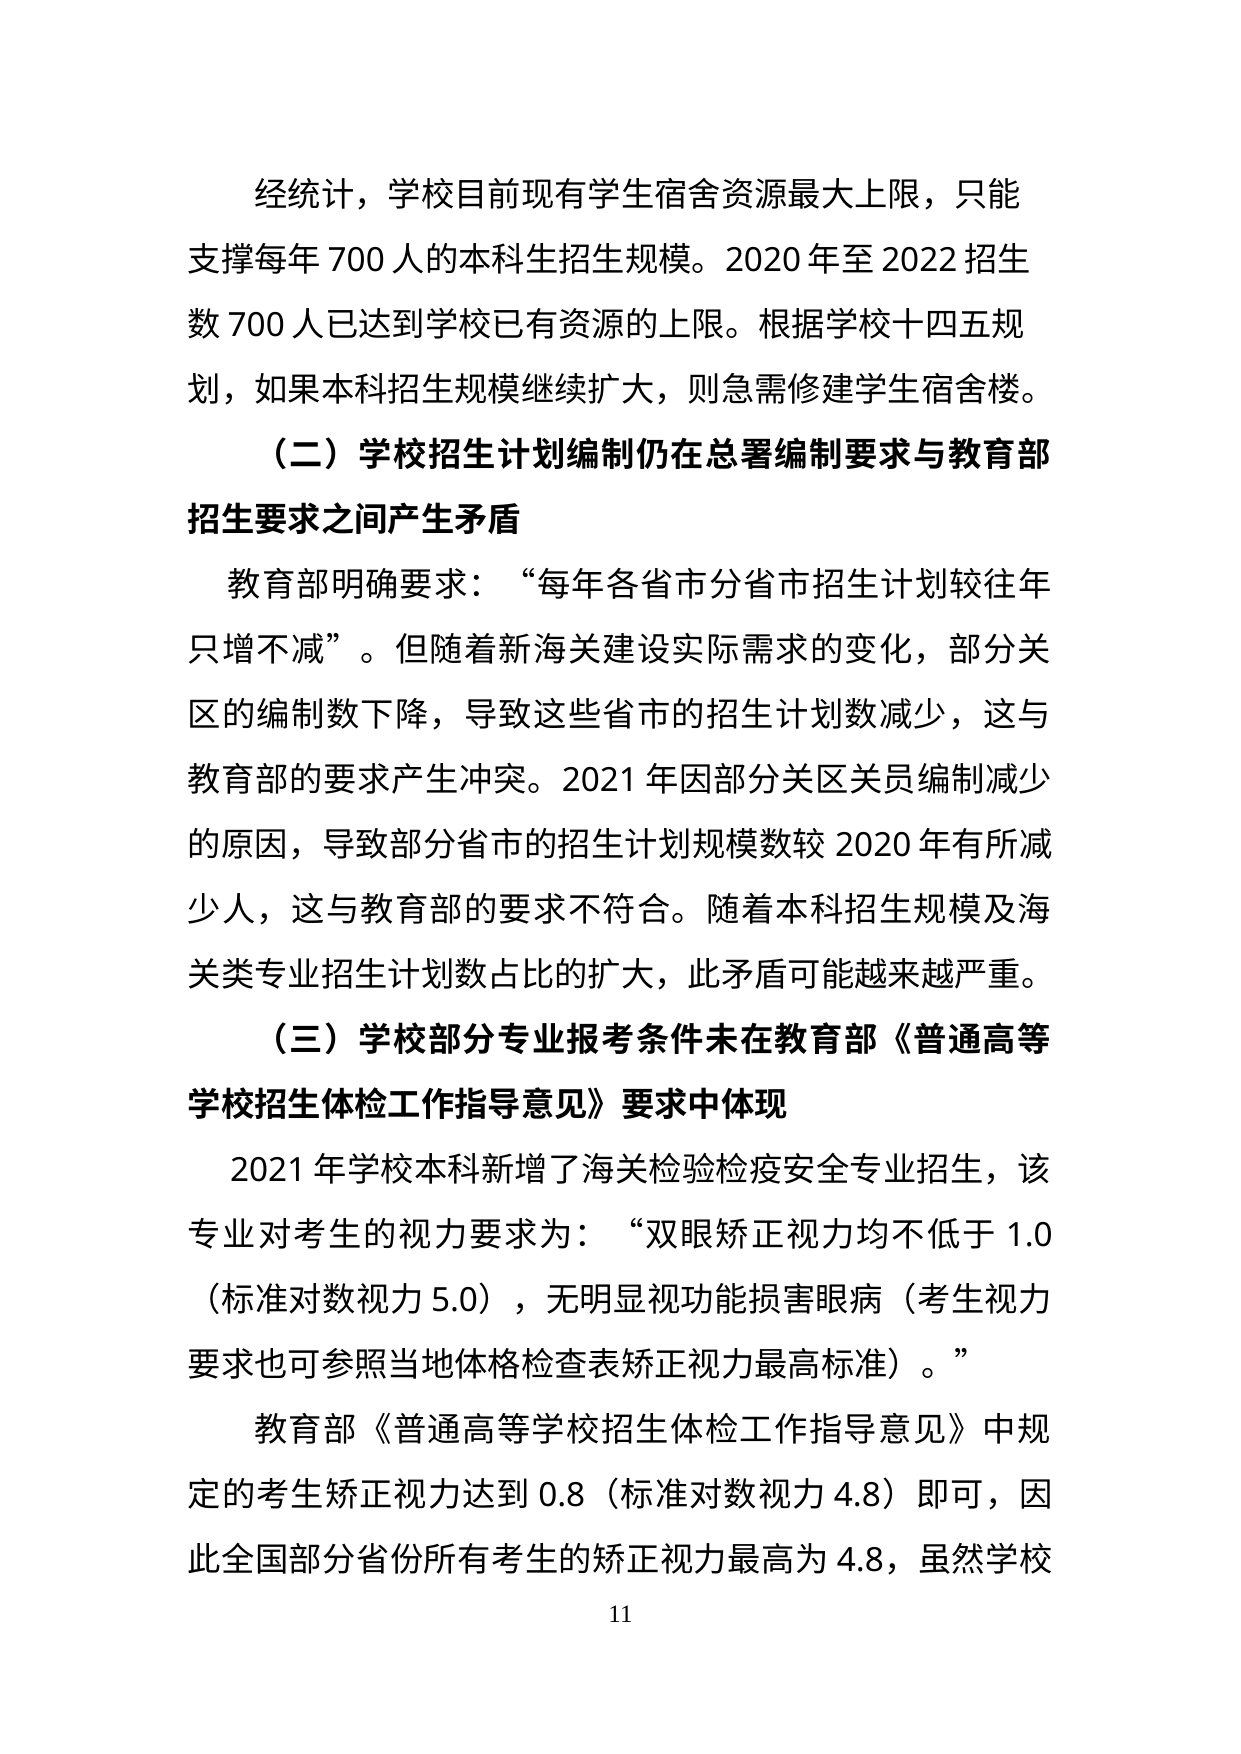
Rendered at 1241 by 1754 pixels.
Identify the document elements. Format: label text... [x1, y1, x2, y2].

text 2021年学校本科新增了海关检验检疫安全专业招生，该专业对考生的视力要求为：“双眼矫正视力均不低于1.0（标准对数视力5.0），无明显视功能损害眼病（考生视力要求也可参照当地体格检查表矫正视力最高标准）。” [187, 1134, 1053, 1394]
text （二）学校招生计划编制仍在总署编制要求与教育部招生要求之间产生矛盾 教育部明确要求：“每年各省市分省市招生计划较往年只增不减”。但随着新海关建设实际需求的变化，部分关区的编制数下降，导致这些省市的招生计划数减少，这与教育部的要求产生冲突。2021年因部分关区关员编制减少的原因，导致部分省市的招生计划规模数较2020年有所减少人，这与教育部的要求不符合。随着本科招生规模及海关类专业招生计划数占比的扩大，此矛盾可能越来越严重。 [187, 419, 1053, 1004]
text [187, 1394, 1053, 1589]
text 经统计，学校目前现有学生宿舍资源最大上限，只能支撑每年700人的本科生招生规模。2020年至2022招生数700人已达到学校已有资源的上限。根据学校十四五规划，如果本科招生规模继续扩大，则急需修建学生宿舍楼。 [187, 159, 1053, 419]
text （三）学校部分专业报考条件未在教育部《普通高等学校招生体检工作指导意见》要求中体现 [187, 1004, 1053, 1134]
